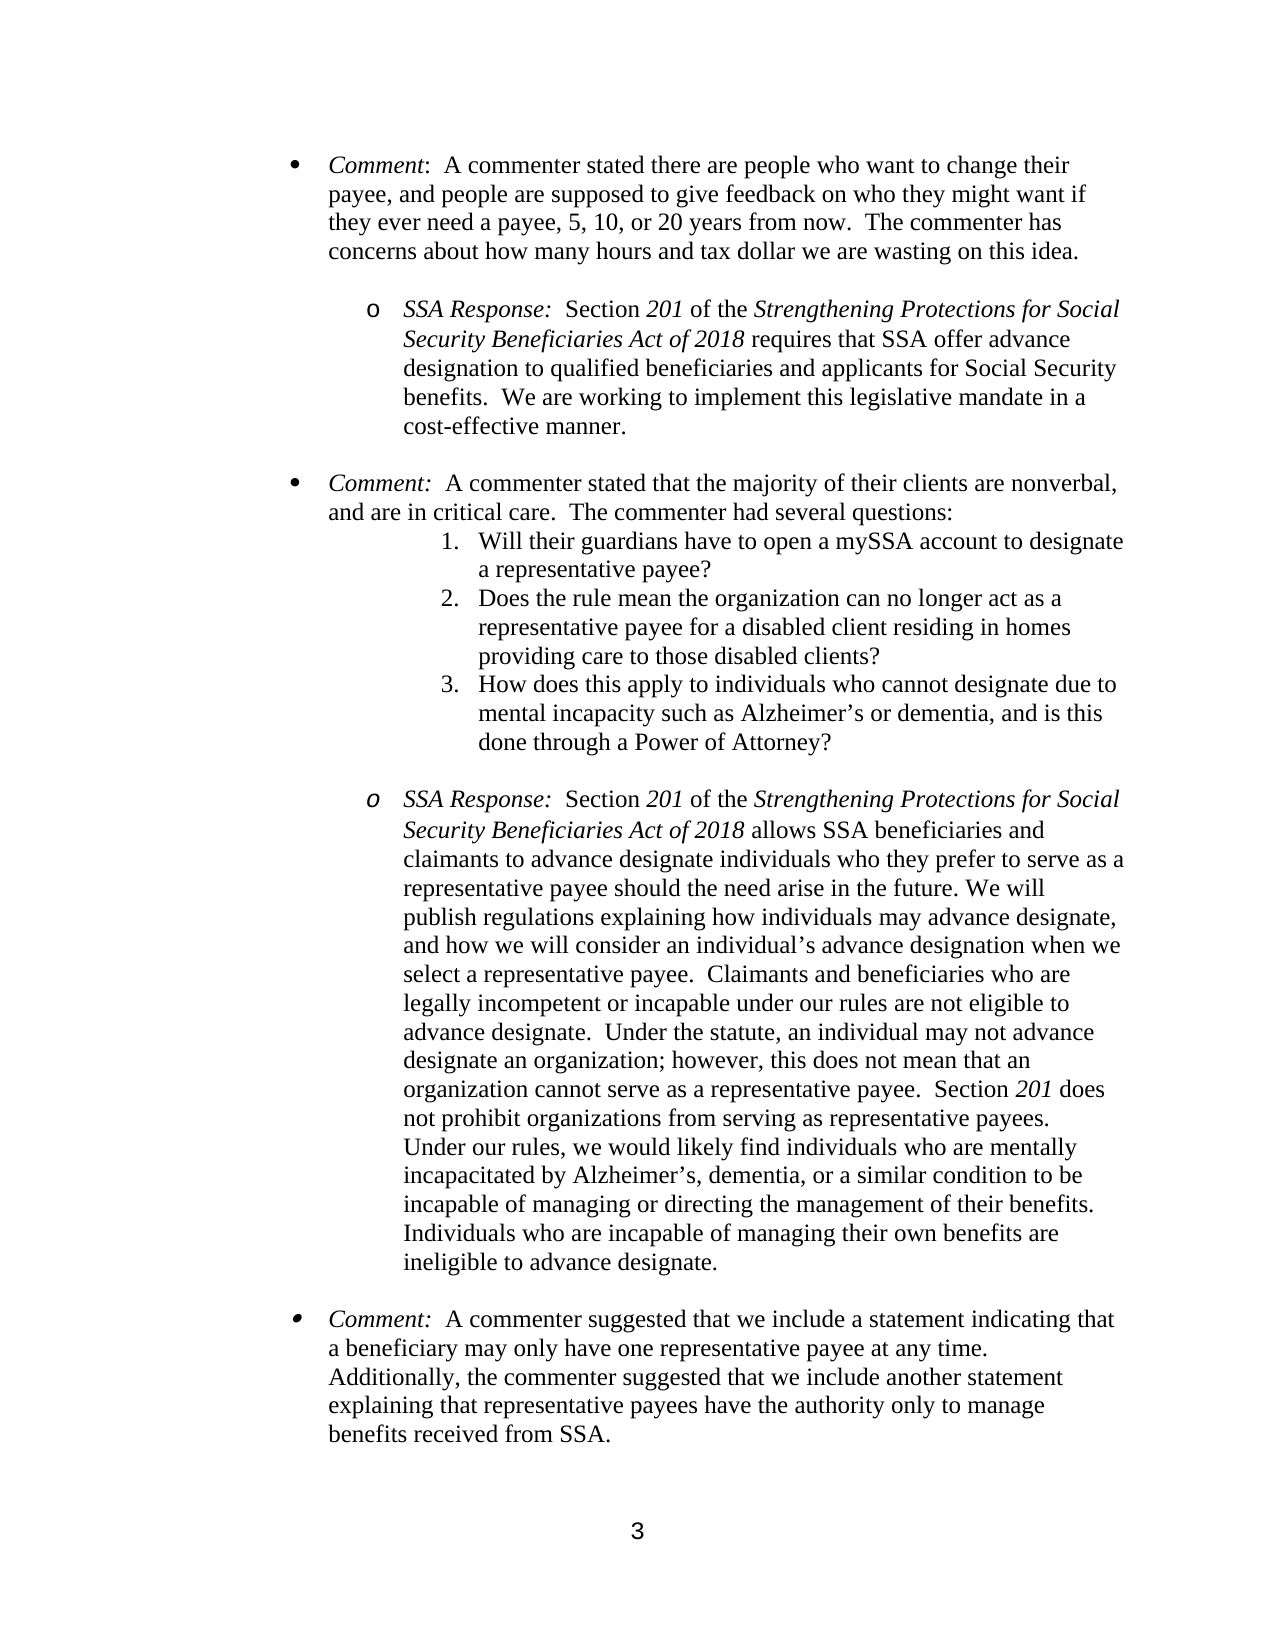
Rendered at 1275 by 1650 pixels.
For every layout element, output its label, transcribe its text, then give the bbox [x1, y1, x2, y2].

list How does this apply to individuals who cannot designate due to mental incapacity such as Alzheimer’s or dementia, and is this done through a Power of Attorney? [441, 669, 1125, 756]
list Comment: A commenter stated there are people who want to change their payee, and people are supposed to give feedback on who they might want if they ever need a payee, 5, 10, or 20 years from now. The commenter has concerns about how many hours and tax dollar we are wasting on this idea. [291, 150, 1125, 265]
list Comment: A commenter stated that the majority of their clients are nonverbal, and are in critical care. The commenter had several questions: [291, 468, 1125, 526]
list Does the rule mean the organization can no longer act as a representative payee for a disabled client residing in homes providing care to those disabled clients? [441, 583, 1125, 669]
list Will their guardians have to open a mySSA account to designate a representative payee? [441, 526, 1125, 583]
list SSA Response: Section 201 of the Strengthening Protections for Social Security Beneficiaries Act of 2018 allows SSA beneficiaries and claimants to advance designate individuals who they prefer to serve as a representative payee should the need arise in the future. We will publish regulations explaining how individuals may advance designate, and how we will consider an individual’s advance designation when we select a representative payee. Claimants and beneficiaries who are legally incompetent or incapable under our rules are not eligible to advance designate. Under the statute, an individual may not advance designate an organization; however, this does not mean that an organization cannot serve as a representative payee. Section 201 does not prohibit organizations from serving as representative payees. Under our rules, we would likely find individuals who are mentally incapacitated by Alzheimer’s, dementia, or a similar condition to be incapable of managing or directing the management of their benefits. Individuals who are incapable of managing their own benefits are ineligible to advance designate. [366, 784, 1125, 1275]
list SSA Response: Section 201 of the Strengthening Protections for Social Security Beneficiaries Act of 2018 requires that SSA offer advance designation to qualified beneficiaries and applicants for Social Security benefits. We are working to implement this legislative mandate in a cost-effective manner. [366, 294, 1125, 439]
list Comment: A commenter suggested that we include a statement indicating that a beneficiary may only have one representative payee at any time. Additionally, the commenter suggested that we include another statement explaining that representative payees have the authority only to manage benefits received from SSA. [291, 1304, 1125, 1448]
